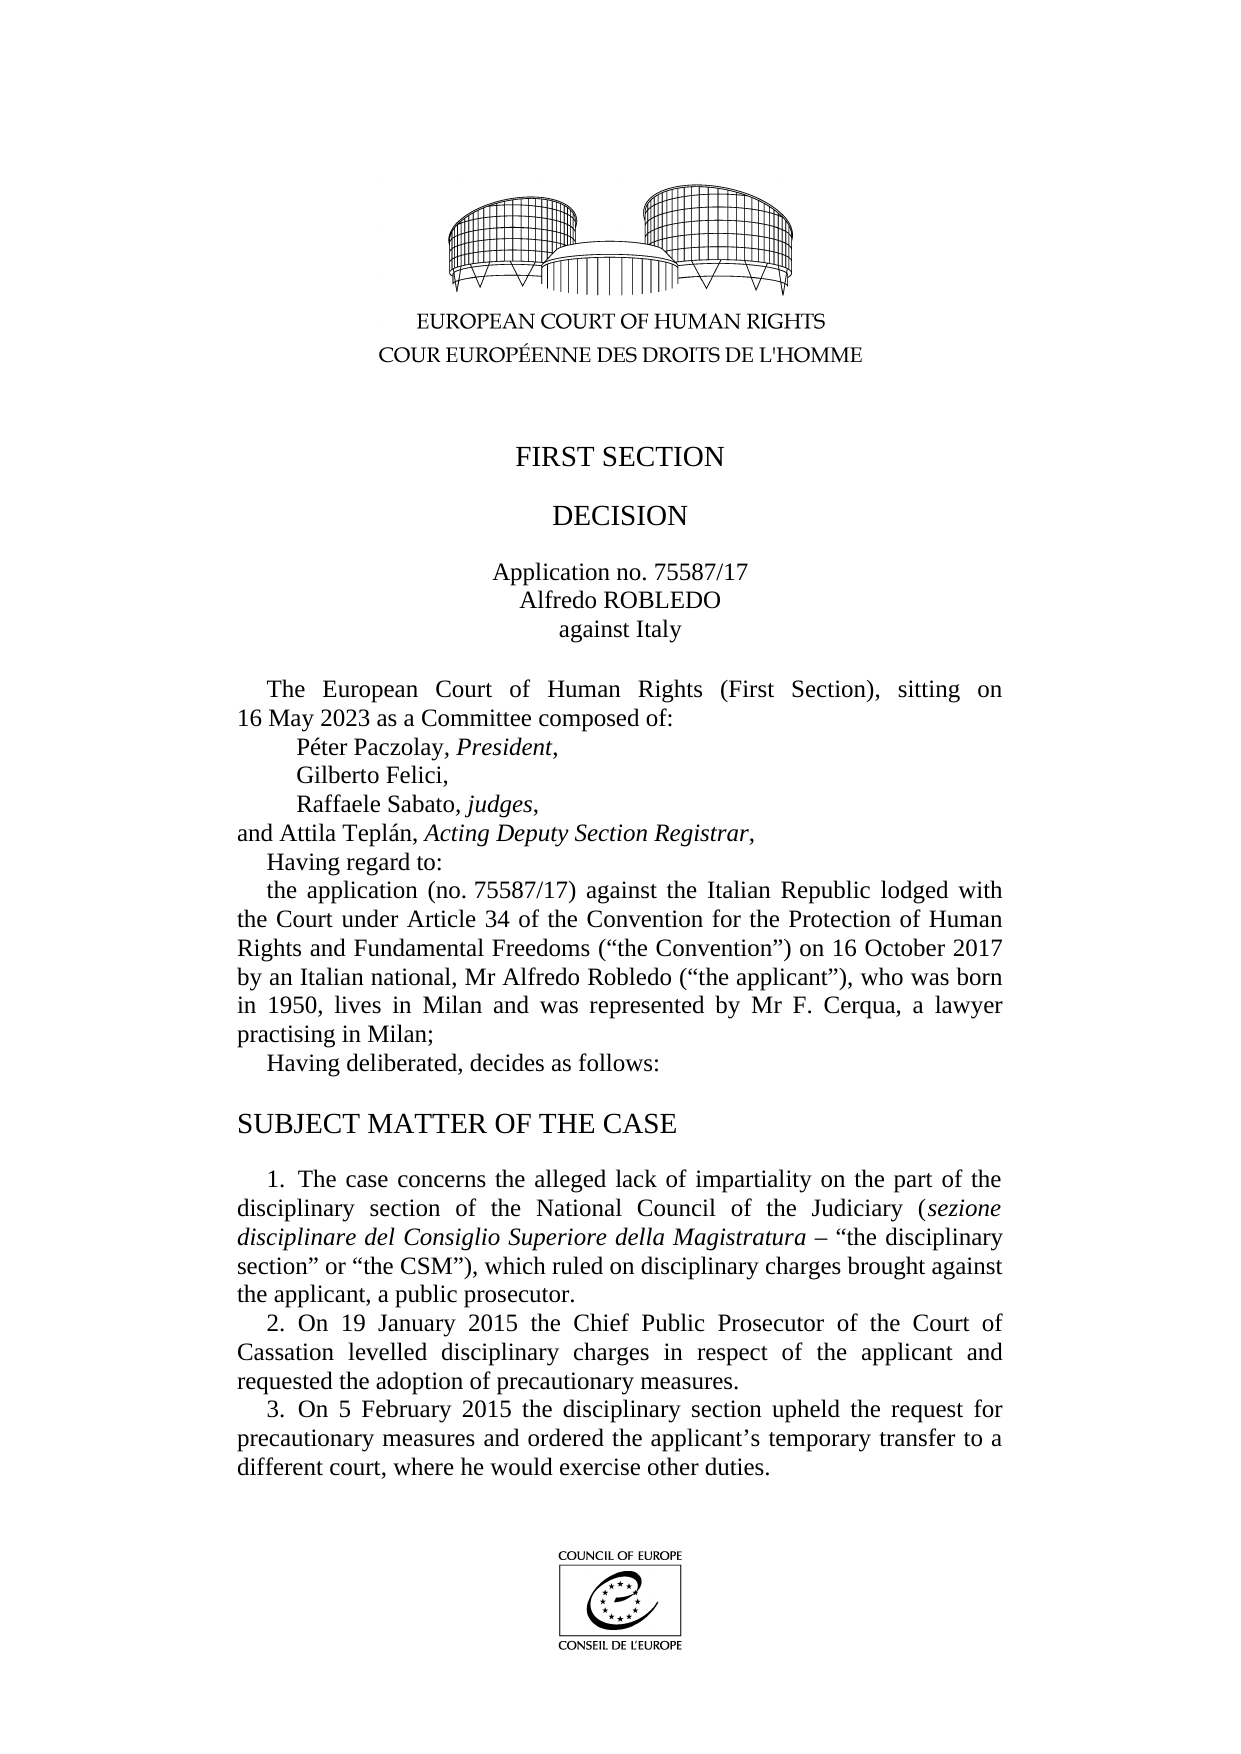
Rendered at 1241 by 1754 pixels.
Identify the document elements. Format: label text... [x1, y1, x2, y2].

text The European Court of Human Rights (First Section), sitting on 16 May 2023 as a Committee composed of: [237, 674, 1003, 732]
text Having deliberated, decides as follows: [237, 1048, 1003, 1077]
text the application (no. 75587/17) against the Italian Republic lodged with the Court under Article 34 of the Convention for the Protection of Human Rights and Fundamental Freedoms (“the Convention”) on 16 October 2017 by an Italian national, Mr Alfredo Robledo (“the applicant”), who was born in 1950, lives in Milan and was represented by Mr F. Cerqua, a lawyer practising in Milan; [237, 876, 1003, 1048]
picture [377, 177, 864, 378]
picture [556, 1548, 684, 1651]
text 3. On 5 February 2015 the disciplinary section upheld the request for precautionary measures and ordered the applicant’s temporary transfer to a different court, where he would exercise other duties. [237, 1394, 1003, 1481]
text Having regard to: [237, 847, 1003, 876]
text 2. On 19 January 2015 the Chief Public Prosecutor of the Court of Cassation levelled disciplinary charges in respect of the applicant and requested the adoption of precautionary measures. [237, 1308, 1003, 1394]
title DECISION [237, 498, 1003, 532]
text 1. The case concerns the alleged lack of impartiality on the part of the disciplinary section of the National Council of the Judiciary (sezione disciplinare del Consiglio Superiore della Magistratura – “the disciplinary section” or “the CSM”), which ruled on disciplinary charges brought against the applicant, a public prosecutor. [237, 1164, 1003, 1308]
title FIRST SECTION [237, 439, 1003, 473]
text Péter Paczolay, President, Gilberto Felici, Raffaele Sabato, judges, and Attila Teplán, Acting Deputy Section Registrar, [237, 732, 1003, 847]
list SUBJECT MATTER OF THE CASE [237, 1106, 1003, 1139]
text Application no. 75587/17 Alfredo ROBLEDO against Italy [237, 557, 1003, 643]
